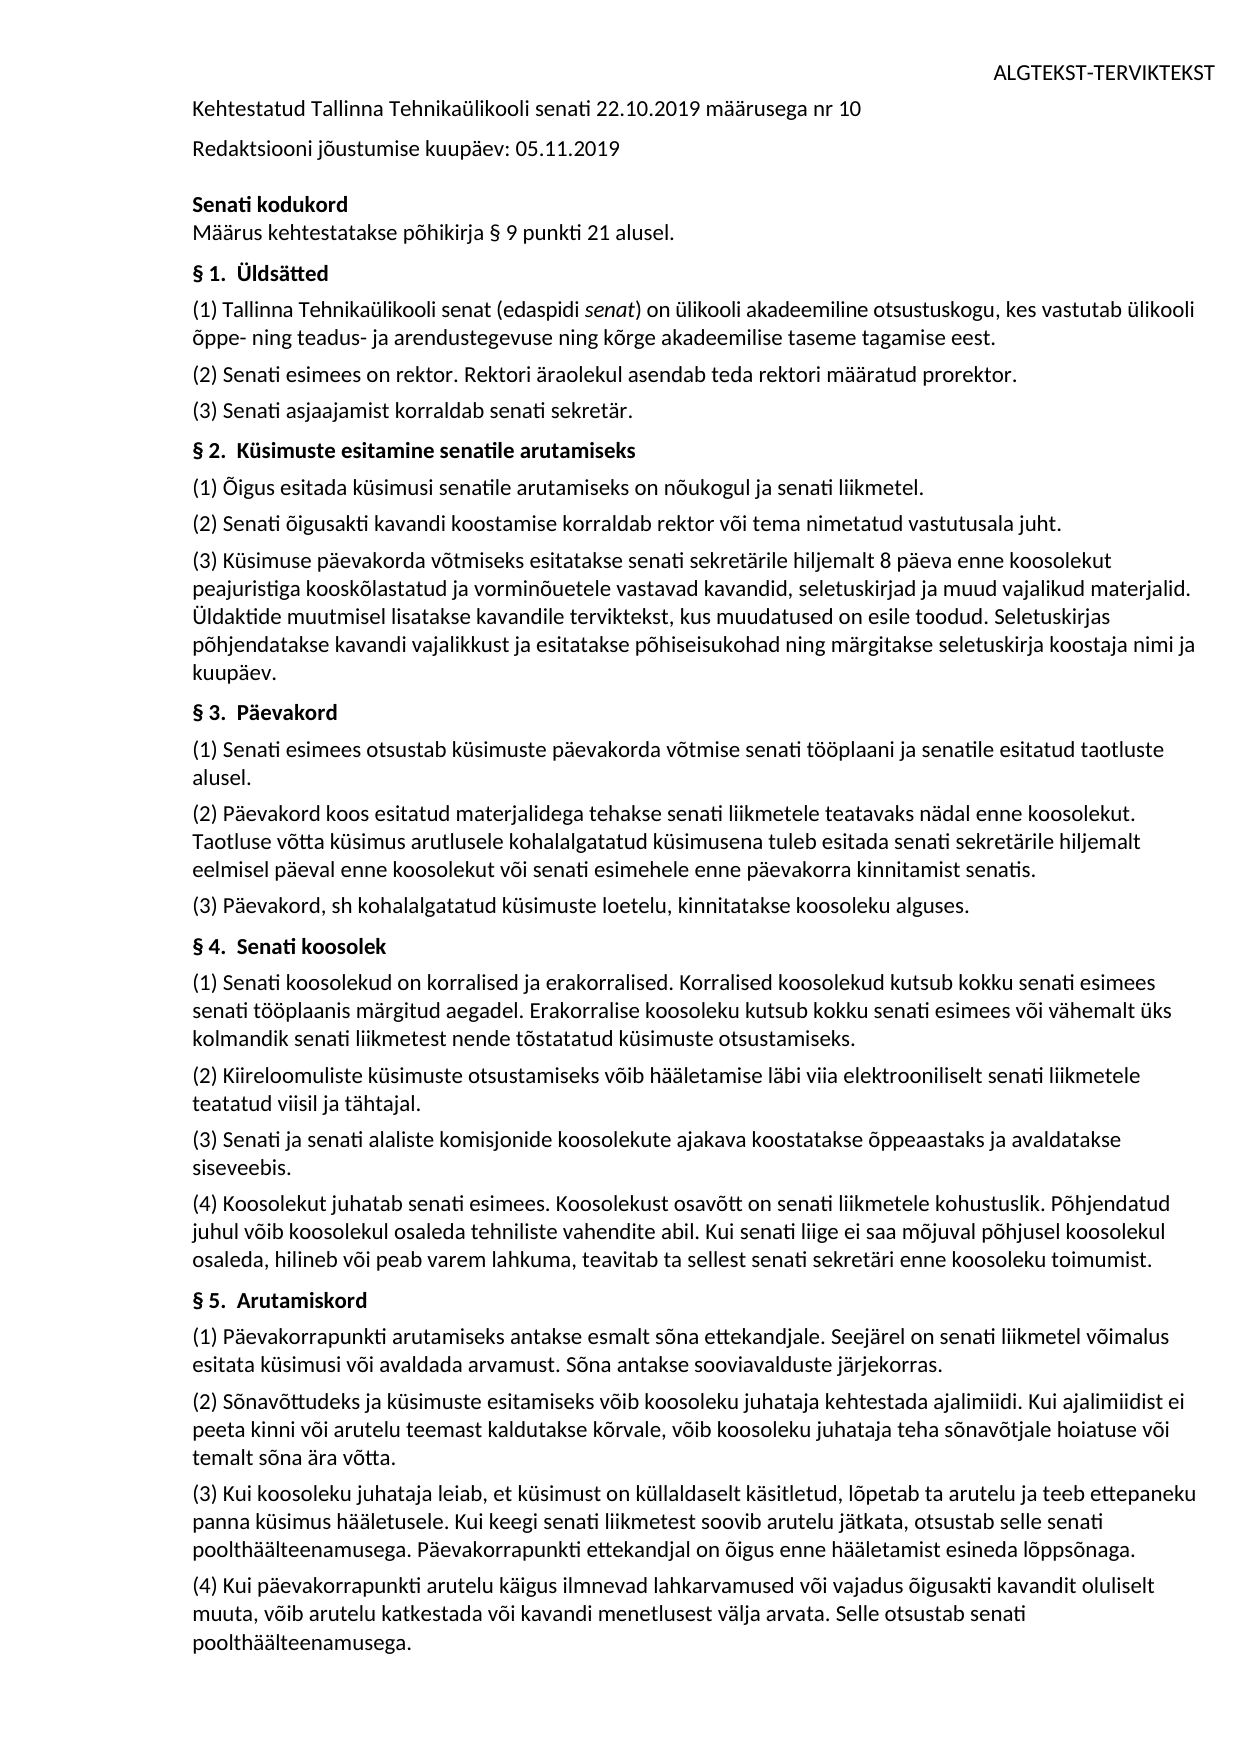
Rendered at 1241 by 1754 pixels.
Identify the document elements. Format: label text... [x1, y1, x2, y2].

text Määrus kehtestatakse põhikirja § 9 punkti 21 alusel. [192, 218, 1215, 247]
text Senati koosolek [192, 932, 1215, 960]
text Arutamiskord [192, 1286, 1215, 1314]
text Küsimuste esitamine senatile arutamiseks [192, 437, 1215, 465]
text Sõnavõttudeks ja küsimuste esitamiseks võib koosoleku juhataja kehtestada ajalimiidi. Kui ajalimiidist ei peeta kinni või arutelu teemast kaldutakse kõrvale, võib koosoleku juhataja teha sõnavõtjale hoiatuse või temalt sõna ära võtta. [192, 1387, 1215, 1471]
text Senati õigusakti kavandi koostamise korraldab rektor või tema nimetatud vastutusala juht. [192, 509, 1215, 537]
text Senati kodukord [192, 191, 683, 218]
text Redaktsiooni jõustumise kuupäev: 05.11.2019 [192, 134, 1215, 162]
text Kui päevakorrapunkti arutelu käigus ilmnevad lahkarvamused või vajadus õigusakti kavandit oluliselt muuta, võib arutelu katkestada või kavandi menetlusest välja arvata. Selle otsustab senati poolthäälteenamusega. [192, 1572, 1215, 1656]
text Päevakord koos esitatud materjalidega tehakse senati liikmetele teatavaks nädal enne koosolekut. Taotluse võtta küsimus arutlusele kohalalgatatud küsimusena tuleb esitada senati sekretärile hiljemalt eelmisel päeval enne koosolekut või senati esimehele enne päevakorra kinnitamist senatis. [192, 799, 1215, 883]
text Koosolekut juhatab senati esimees. Koosolekust osavõtt on senati liikmetele kohustuslik. Põhjendatud juhul võib koosolekul osaleda tehniliste vahendite abil. Kui senati liige ei saa mõjuval põhjusel koosolekul osaleda, hilineb või peab varem lahkuma, teavitab ta sellest senati sekretäri enne koosoleku toimumist. [192, 1189, 1215, 1273]
text Päevakord, sh kohalalgatatud küsimuste loetelu, kinnitatakse koosoleku alguses. [192, 891, 1215, 919]
text Kehtestatud Tallinna Tehnikaülikooli senati 22.10.2019 määrusega nr 10 [192, 94, 1215, 122]
text Üldsätted [192, 259, 1215, 287]
text Küsimuse päevakorda võtmiseks esitatakse senati sekretärile hiljemalt 8 päeva enne koosolekut peajuristiga kooskõlastatud ja vorminõuetele vastavad kavandid, seletuskirjad ja muud vajalikud materjalid. Üldaktide muutmisel lisatakse kavandile terviktekst, kus muudatused on esile toodud. Seletuskirjas põhjendatakse kavandi vajalikkust ja esitatakse põhiseisukohad ning märgitakse seletuskirja koostaja nimi ja kuupäev. [192, 546, 1215, 686]
text Senati asjaajamist korraldab senati sekretär. [192, 396, 1215, 424]
text Senati esimees otsustab küsimuste päevakorda võtmise senati tööplaani ja senatile esitatud taotluste alusel. [192, 735, 1215, 791]
text Senati esimees on rektor. Rektori äraolekul asendab teda rektori määratud prorektor. [192, 360, 1215, 388]
text Senati koosolekud on korralised ja erakorralised. Korralised koosolekud kutsub kokku senati esimees senati tööplaanis märgitud aegadel. Erakorralise koosoleku kutsub kokku senati esimees või vähemalt üks kolmandik senati liikmetest nende tõstatatud küsimuste otsustamiseks. [192, 968, 1215, 1052]
text ALGTEKST-TERVIKTEKST [192, 58, 1215, 86]
text Senati ja senati alaliste komisjonide koosolekute ajakava koostatakse õppeaastaks ja avaldatakse siseveebis. [192, 1125, 1215, 1181]
text Õigus esitada küsimusi senatile arutamiseks on nõukogul ja senati liikmetel. [192, 473, 1215, 501]
text Kui koosoleku juhataja leiab, et küsimust on küllaldaselt käsitletud, lõpetab ta arutelu ja teeb ettepaneku panna küsimus hääletusele. Kui keegi senati liikmetest soovib arutelu jätkata, otsustab selle senati poolthäälteenamusega. Päevakorrapunkti ettekandjal on õigus enne hääletamist esineda lõppsõnaga. [192, 1479, 1215, 1563]
text Päevakord [192, 698, 1215, 726]
text Tallinna Tehnikaülikooli senat (edaspidi senat) on ülikooli akadeemiline otsustuskogu, kes vastutab ülikooli õppe- ning teadus- ja arendustegevuse ning kõrge akadeemilise taseme tagamise eest. [192, 295, 1215, 351]
text Päevakorrapunkti arutamiseks antakse esmalt sõna ettekandjale. Seejärel on senati liikmetel võimalus esitata küsimusi või avaldada arvamust. Sõna antakse sooviavalduste järjekorras. [192, 1322, 1215, 1378]
text Kiireloomuliste küsimuste otsustamiseks võib hääletamise läbi viia elektrooniliselt senati liikmetele teatatud viisil ja tähtajal. [192, 1061, 1215, 1117]
